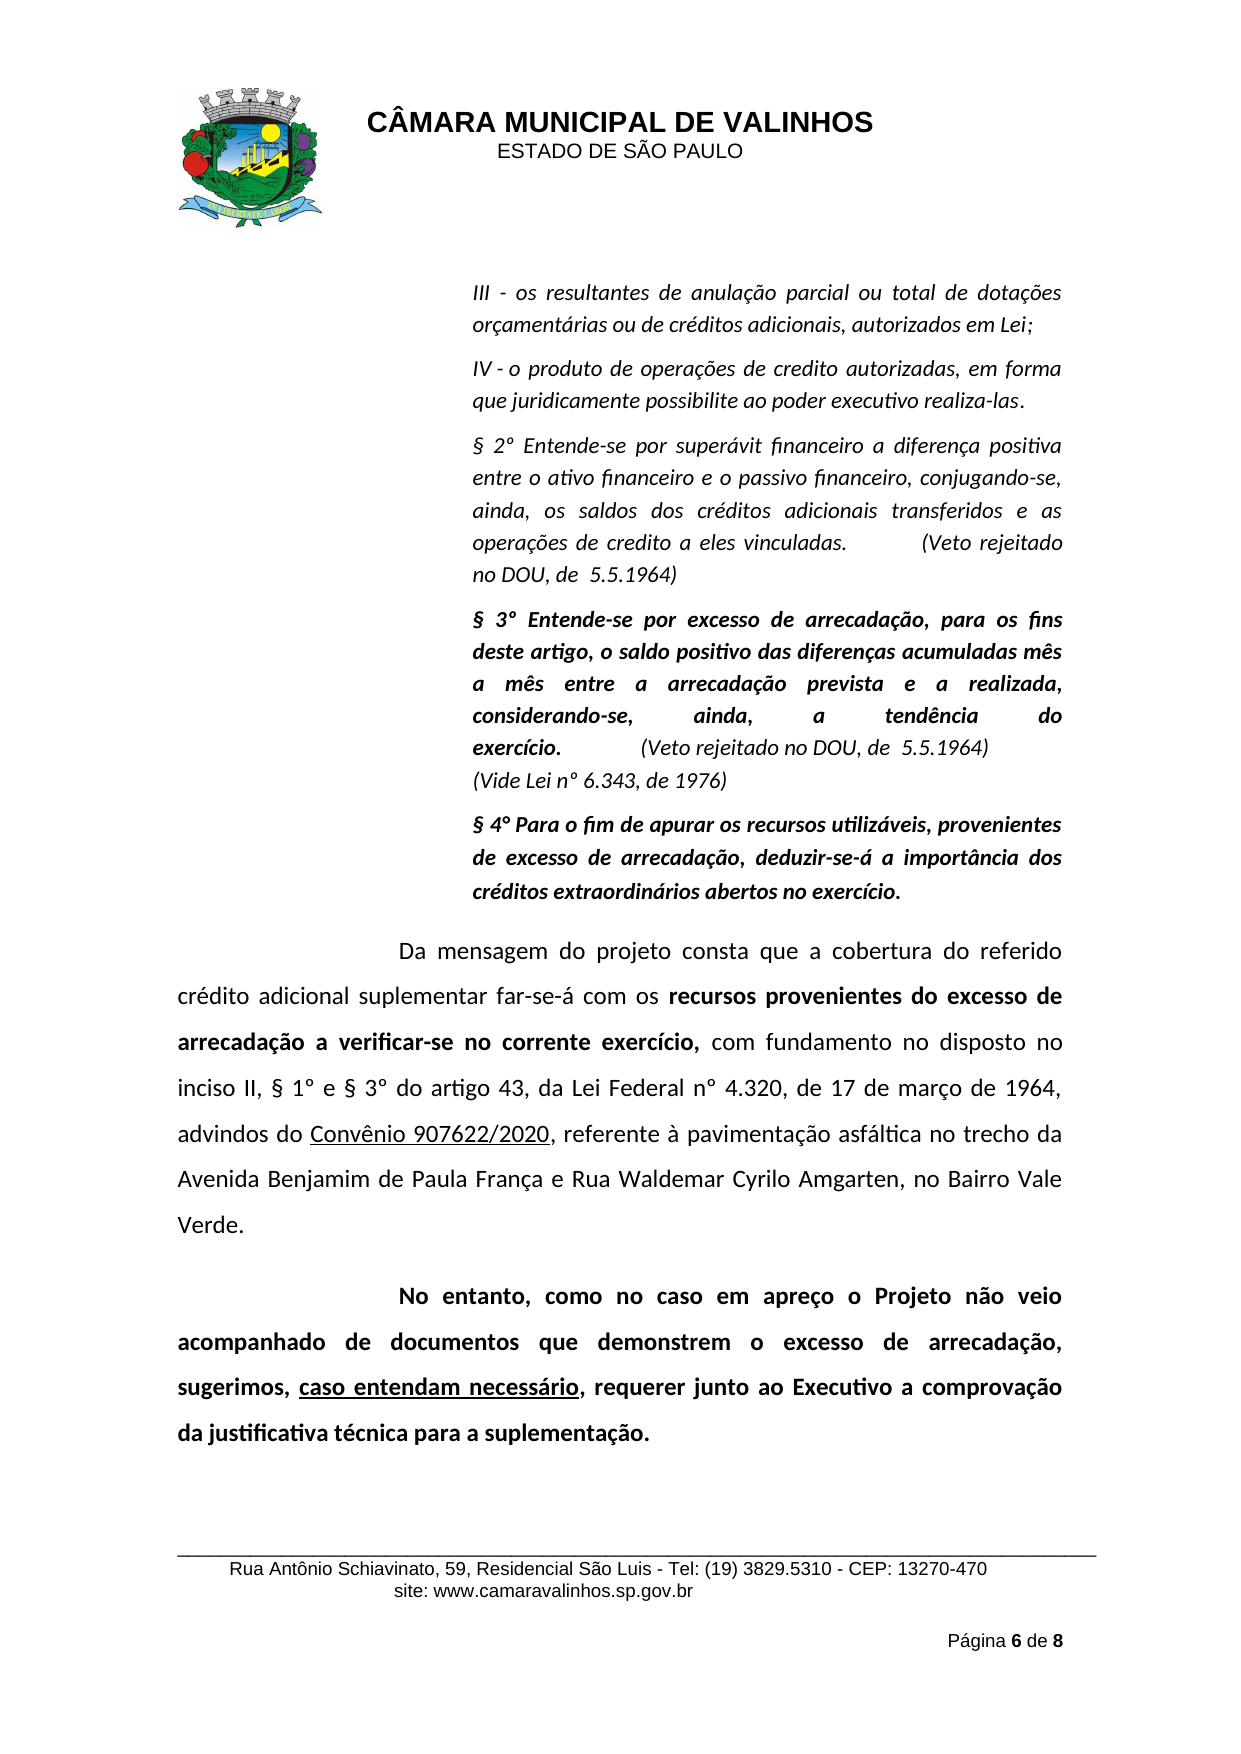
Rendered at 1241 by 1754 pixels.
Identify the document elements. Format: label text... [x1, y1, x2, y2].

text No entanto, como no caso em apreço o Projeto não veio acompanhado de documentos que demonstrem o excesso de arrecadação, sugerimos, caso entendam necessário, requerer junto ao Executivo a comprovação da justificativa técnica para a suplementação. [177, 1280, 1063, 1448]
text IV - o produto de operações de credito autorizadas, em forma que juridicamente possibilite ao poder executivo realiza-las. [472, 354, 1063, 415]
text § 4° Para o fim de apurar os recursos utilizáveis, provenientes de excesso de arrecadação, deduzir-se-á a importância dos créditos extraordinários abertos no exercício. [472, 810, 1063, 905]
text III - os resultantes de anulação parcial ou total de dotações orçamentárias ou de créditos adicionais, autorizados em Lei; [472, 278, 1063, 338]
picture [178, 88, 323, 228]
text § 3º Entende-se por excesso de arrecadação, para os fins deste artigo, o saldo positivo das diferenças acumuladas mês a mês entre a arrecadação prevista e a realizada, considerando-se, ainda, a tendência do exercício. (Veto rejeitado no DOU, de 5.5.1964) (Vide Lei nº 6.343, de 1976) [472, 605, 1063, 794]
text § 2º Entende-se por superávit financeiro a diferença positiva entre o ativo financeiro e o passivo financeiro, conjugando-se, ainda, os saldos dos créditos adicionais transferidos e as operações de credito a eles vinculadas. (Veto rejeitado no DOU, de 5.5.1964) [472, 431, 1063, 588]
text Da mensagem do projeto consta que a cobertura do referido crédito adicional suplementar far-se-á com os recursos provenientes do excesso de arrecadação a verificar-se no corrente exercício, com fundamento no disposto no inciso II, § 1º e § 3º do artigo 43, da Lei Federal nº 4.320, de 17 de março de 1964, advindos do Convênio 907622/2020, referente à pavimentação asfáltica no trecho da Avenida Benjamim de Paula França e Rua Waldemar Cyrilo Amgarten, no Bairro Vale Verde. [177, 935, 1063, 1240]
